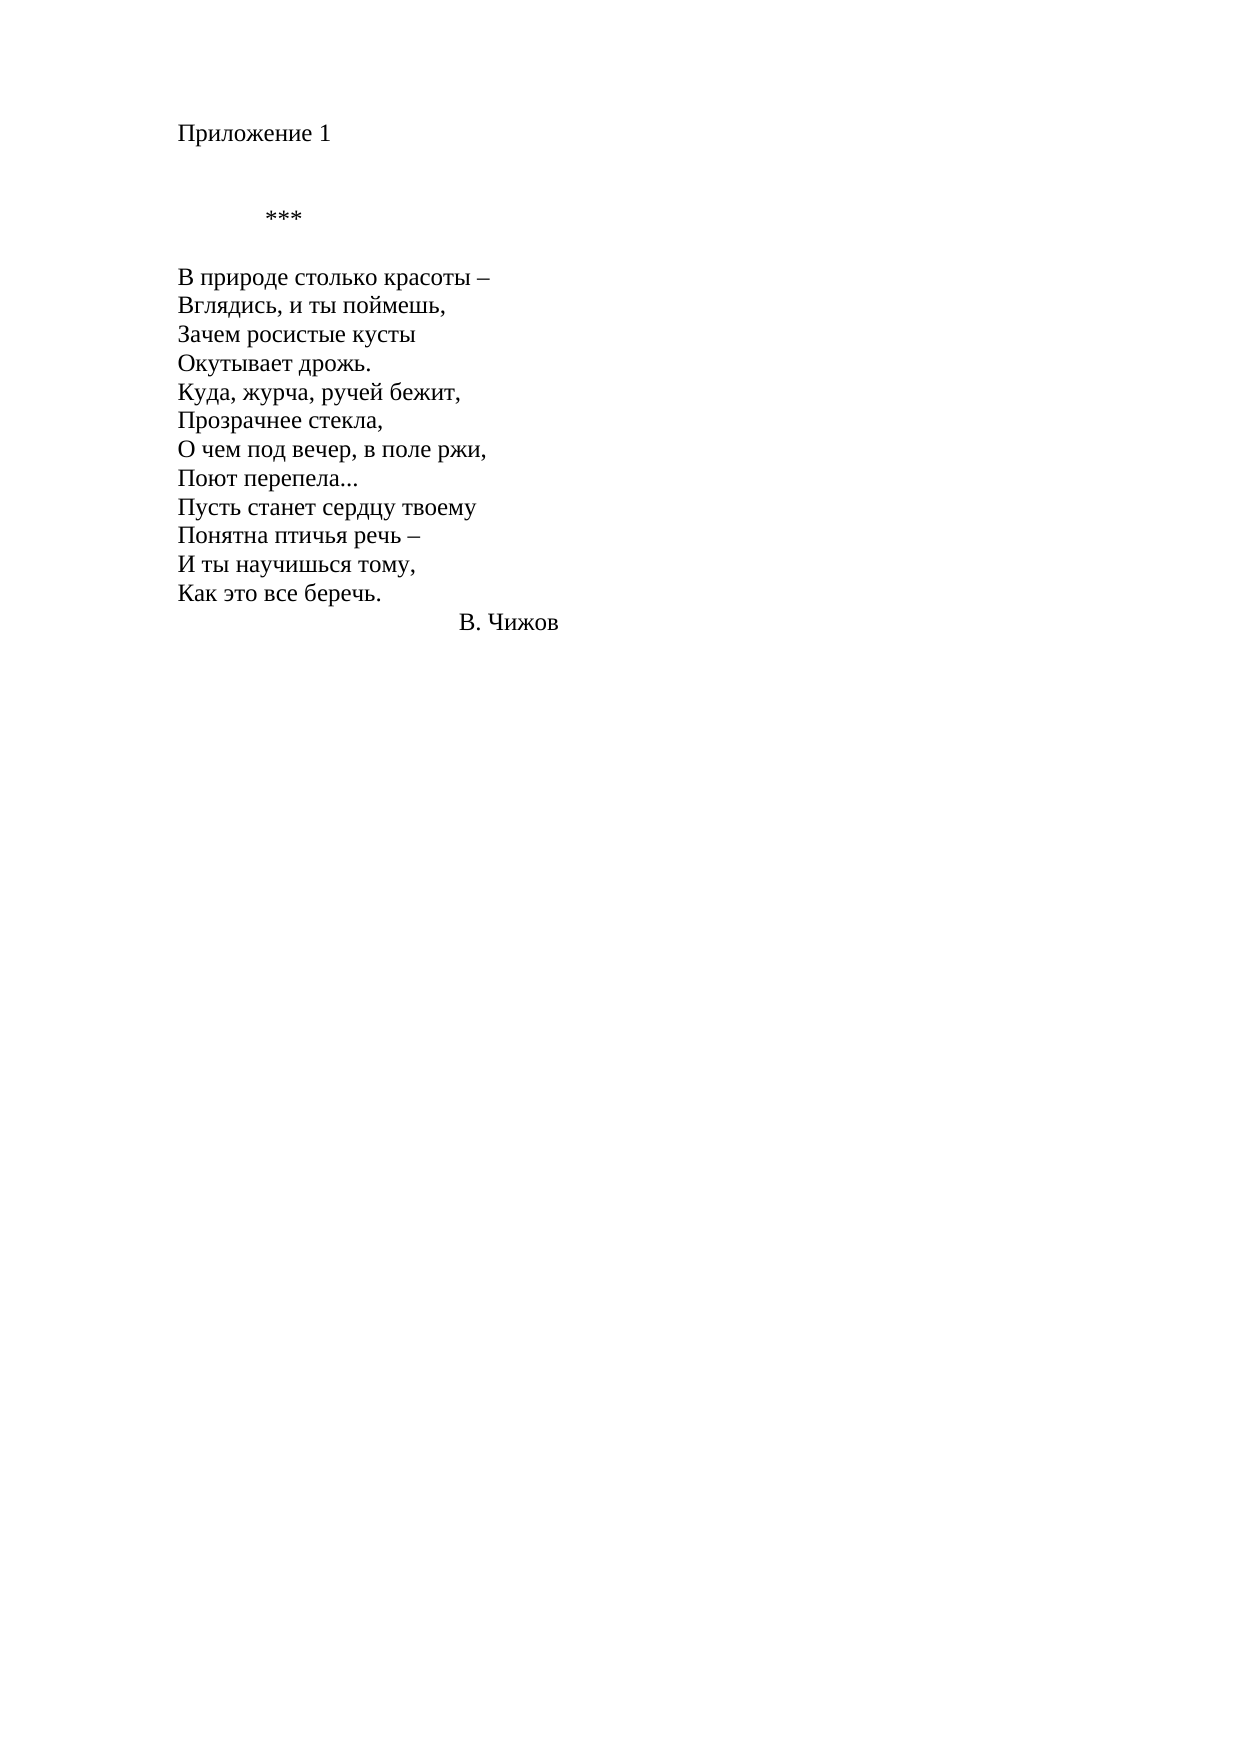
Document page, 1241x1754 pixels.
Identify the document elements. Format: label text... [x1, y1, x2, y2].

text Приложение 1 [177, 118, 1152, 147]
text *** [177, 204, 1152, 233]
text Как это все беречь. [177, 578, 1152, 607]
text И ты научишься тому, [177, 549, 1152, 578]
text В. Чижов [177, 607, 1152, 636]
text Прозрачнее стекла, [177, 406, 1152, 434]
text О чем под вечер, в поле ржи, [177, 434, 1152, 463]
text Вглядись, и ты поймешь, [177, 291, 1152, 319]
text Куда, журча, ручей бежит, [177, 377, 1152, 406]
text Понятна птичья речь – [177, 521, 1152, 549]
text Пусть станет сердцу твоему [177, 492, 1152, 521]
text В природе столько красоты – [177, 262, 1152, 291]
text Окутывает дрожь. [177, 348, 1152, 377]
text Поют перепела... [177, 463, 1152, 492]
text Зачем росистые кусты [177, 319, 1152, 348]
